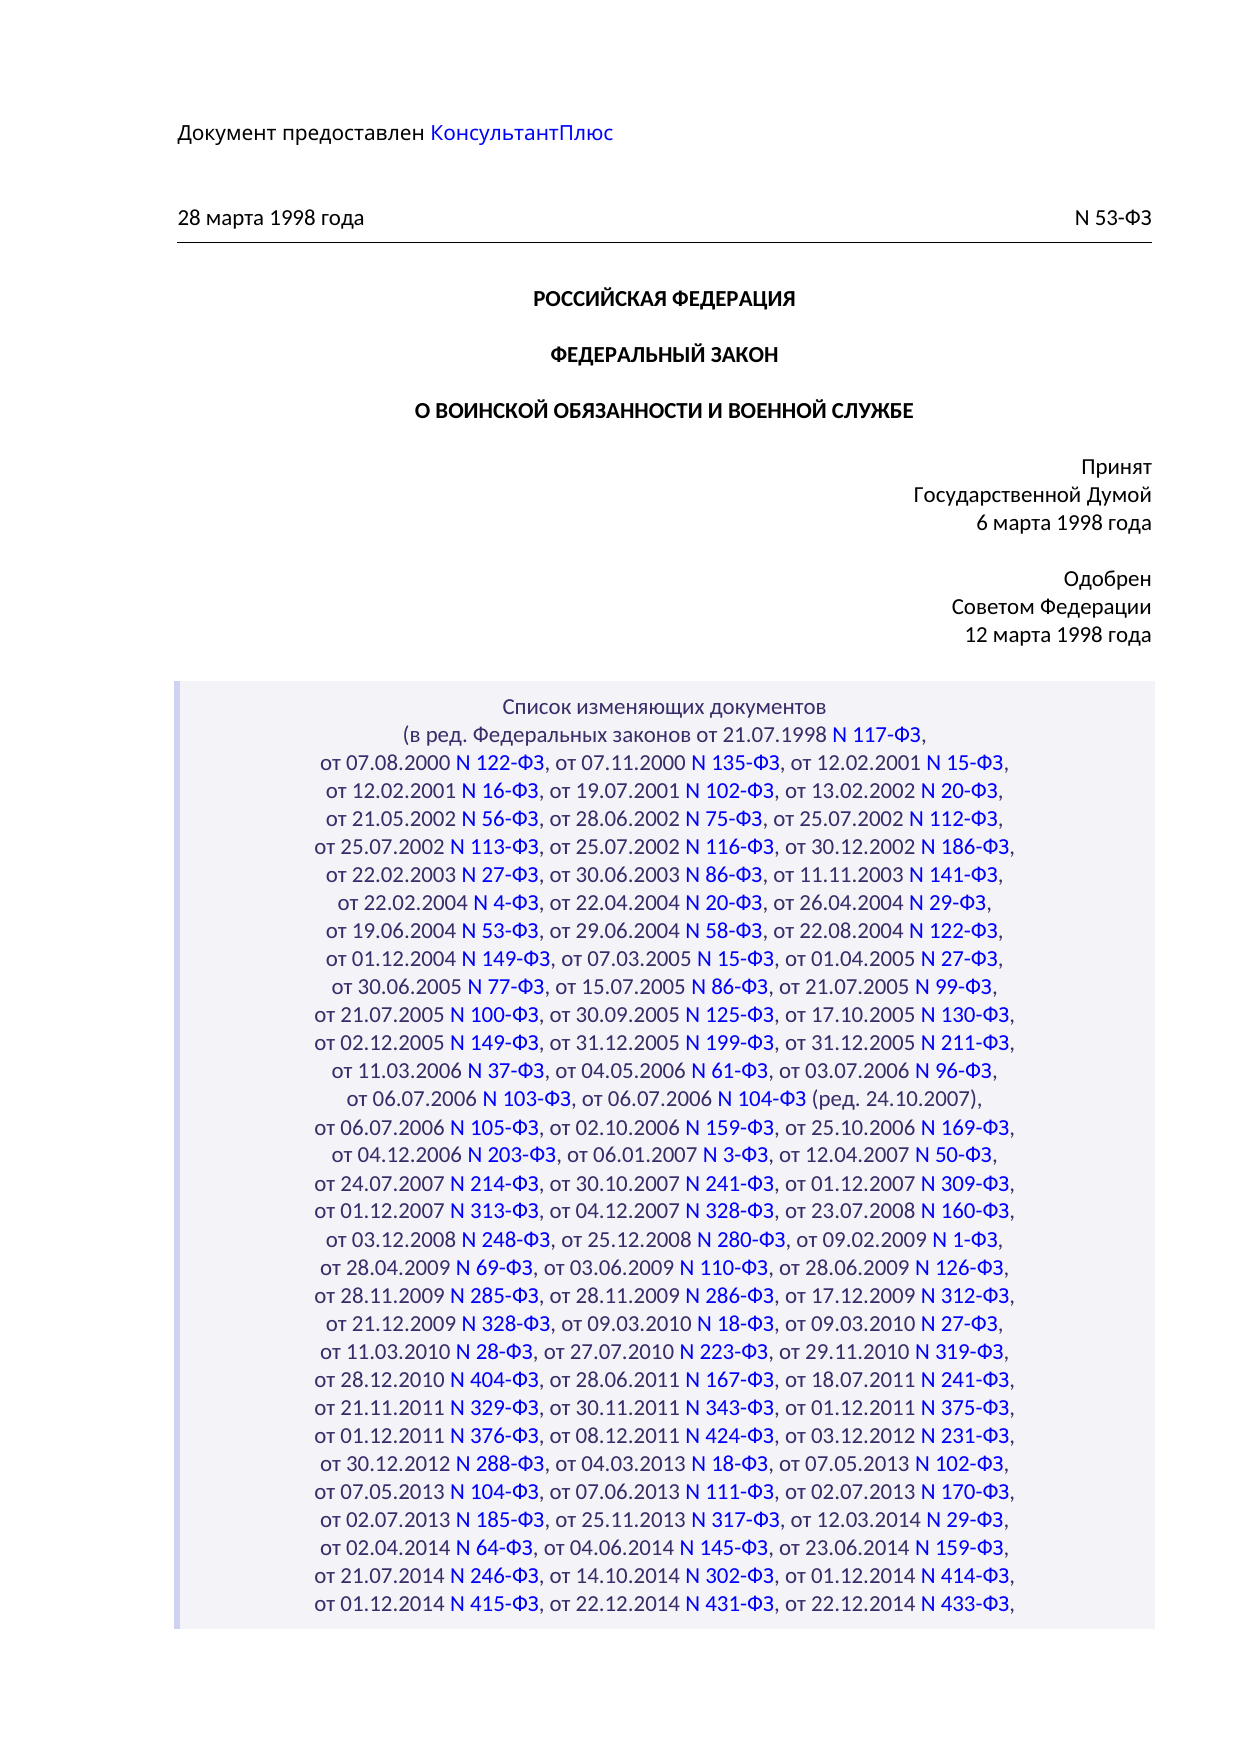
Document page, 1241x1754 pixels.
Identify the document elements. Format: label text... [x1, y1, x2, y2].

table_header 28 марта 1998 года [177, 203, 664, 231]
text Одобрен [177, 564, 1152, 592]
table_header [180, 681, 1149, 1629]
text Государственной Думой [177, 480, 1152, 508]
text 6 марта 1998 года [177, 508, 1152, 536]
text Принят [177, 452, 1152, 480]
text 12 марта 1998 года [177, 620, 1152, 648]
table_header N 53-ФЗ [664, 203, 1152, 231]
title ФЕДЕРАЛЬНЫЙ ЗАКОН [177, 340, 1152, 368]
title Документ предоставлен КонсультантПлюс [177, 118, 1152, 175]
title О ВОИНСКОЙ ОБЯЗАННОСТИ И ВОЕННОЙ СЛУЖБЕ [177, 396, 1152, 424]
text Советом Федерации [177, 592, 1152, 620]
title РОССИЙСКАЯ ФЕДЕРАЦИЯ [177, 284, 1152, 312]
